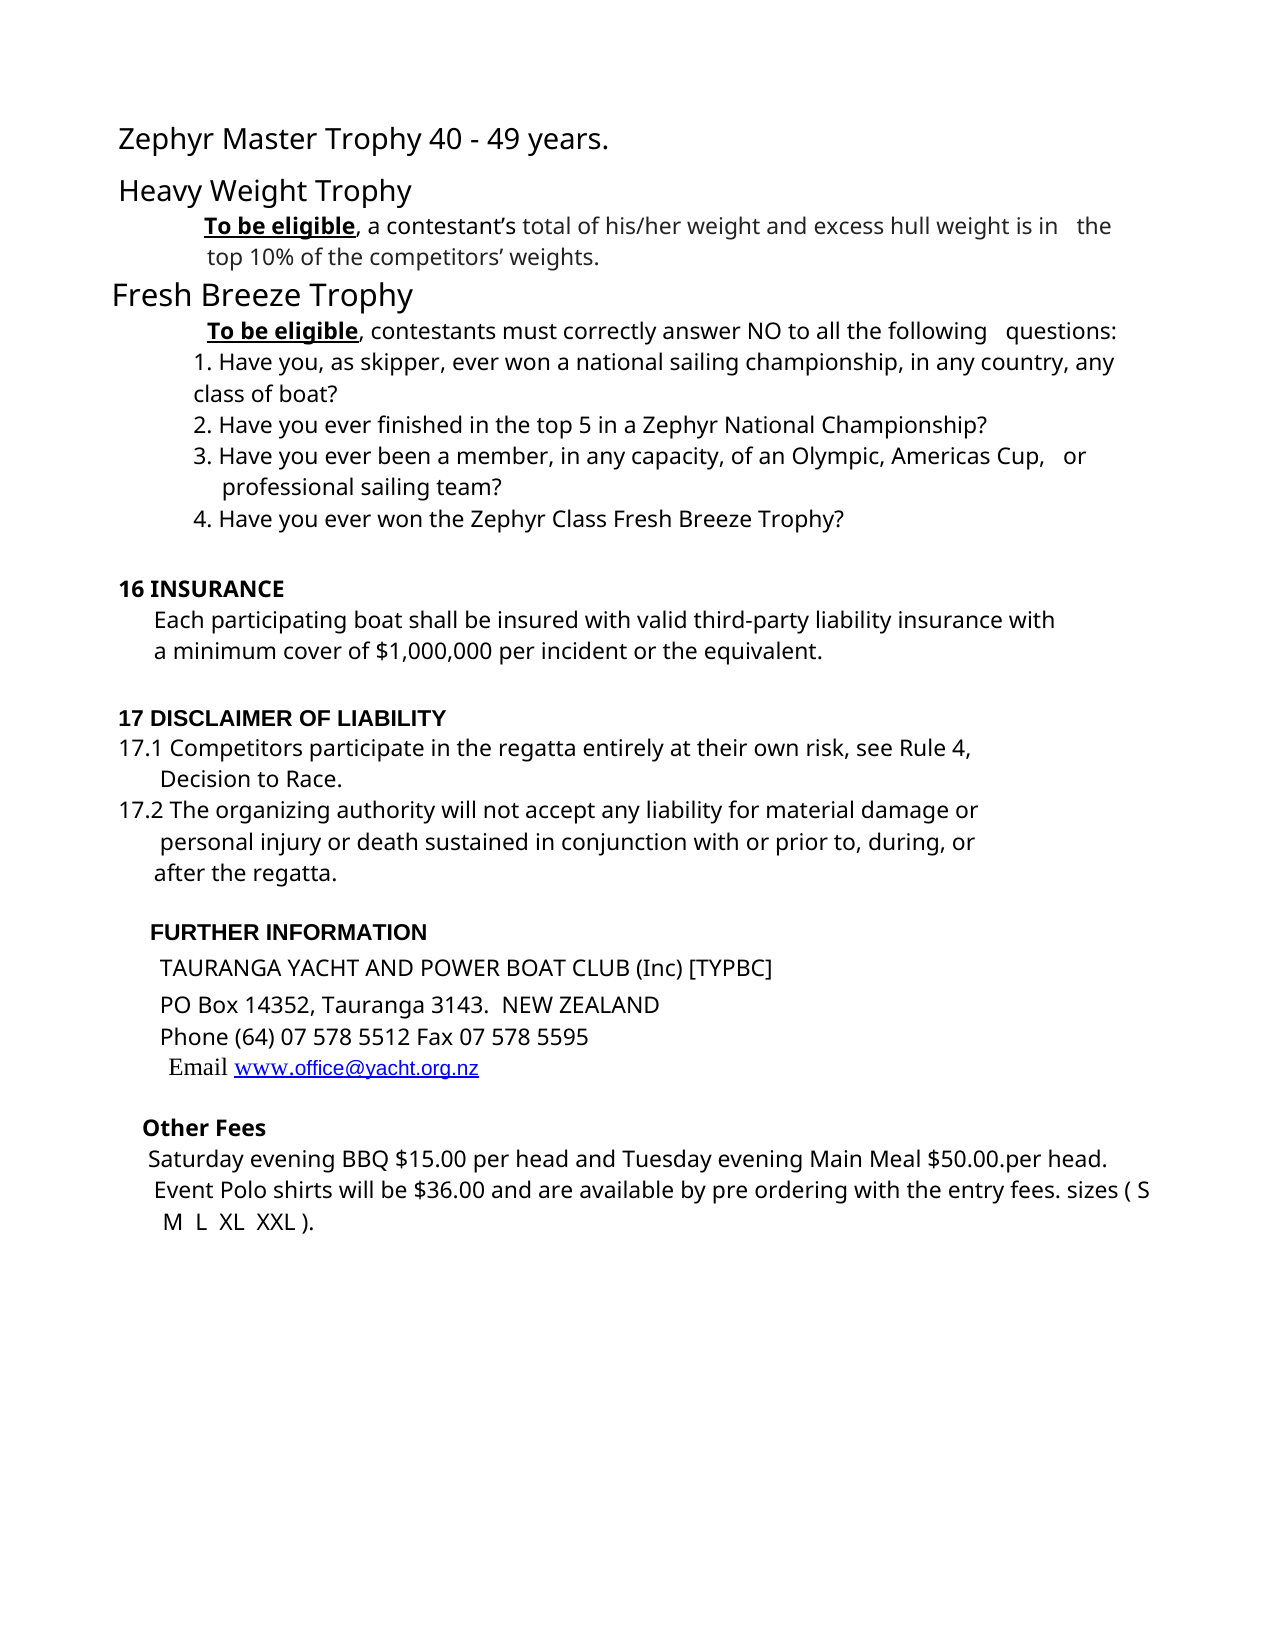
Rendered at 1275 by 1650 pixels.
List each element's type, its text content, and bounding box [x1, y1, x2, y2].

text FURTHER INFORMATION [118, 919, 1157, 946]
text Each participating boat shall be insured with valid third-party liability insurance with [118, 604, 1157, 635]
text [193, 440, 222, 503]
text 17.2 The organizing authority will not accept any liability for material damage or [118, 794, 1157, 825]
text 2. Have you ever finished in the top 5 in a Zephyr National Championship? [193, 409, 1157, 440]
text 17 DISCLAIMER OF LIABILITY [118, 705, 1157, 732]
text Heavy Weight Trophy [118, 170, 1157, 210]
text Phone (64) 07 578 5512 Fax 07 578 5595 [118, 1021, 1157, 1052]
text PO Box 14352, Tauranga 3143. NEW ZEALAND [118, 989, 1157, 1021]
text To be eligible, a contestant’s total of his/her weight and excess hull weight is in the top 10% of the competitors’ weights. [600, 210, 1157, 272]
text 4. Have you ever won the Zephyr Class Fresh Breeze Trophy? [193, 503, 1157, 534]
text a minimum cover of $1,000,000 per incident or the equivalent. [118, 635, 1157, 666]
text 1. Have you, as skipper, ever won a national sailing championship, in any country, any class of boat? [193, 346, 1157, 409]
text personal injury or death sustained in conjunction with or prior to, during, or [118, 825, 1157, 857]
text To be eligible, a contestant’s total of his/her weight and excess hull weight is in the top 10% of the competitors’ weights. [192, 210, 522, 272]
text Saturday evening BBQ $15.00 per head and Tuesday evening Main Meal $50.00.per head. [118, 1143, 1157, 1174]
subtitle TAURANGA YACHT AND POWER BOAT CLUB (Inc) [TYPBC] [118, 952, 1157, 983]
text Event Polo shirts will be $36.00 and are available by pre ordering with the entry fees. sizes ( S M L XL XXL ). [118, 1174, 1157, 1237]
text To be eligible, contestants must correctly answer NO to all the following questions: [207, 315, 1157, 346]
text 16 INSURANCE [118, 573, 1157, 604]
text Decision to Race. [118, 763, 1157, 794]
text Fresh Breeze Trophy [103, 272, 1157, 315]
text after the regatta. [118, 857, 1157, 888]
text Other Fees [118, 1112, 1157, 1143]
text Email www.office@yacht.org.nz [118, 1052, 1157, 1081]
text Zephyr Master Trophy 40 - 49 years. [118, 118, 1157, 158]
text 17.1 Competitors participate in the regatta entirely at their own risk, see Rule 4, [118, 732, 1157, 763]
text 3. Have you ever been a member, in any capacity, of an Olympic, Americas Cup, or professional sailing team? [502, 440, 1157, 503]
